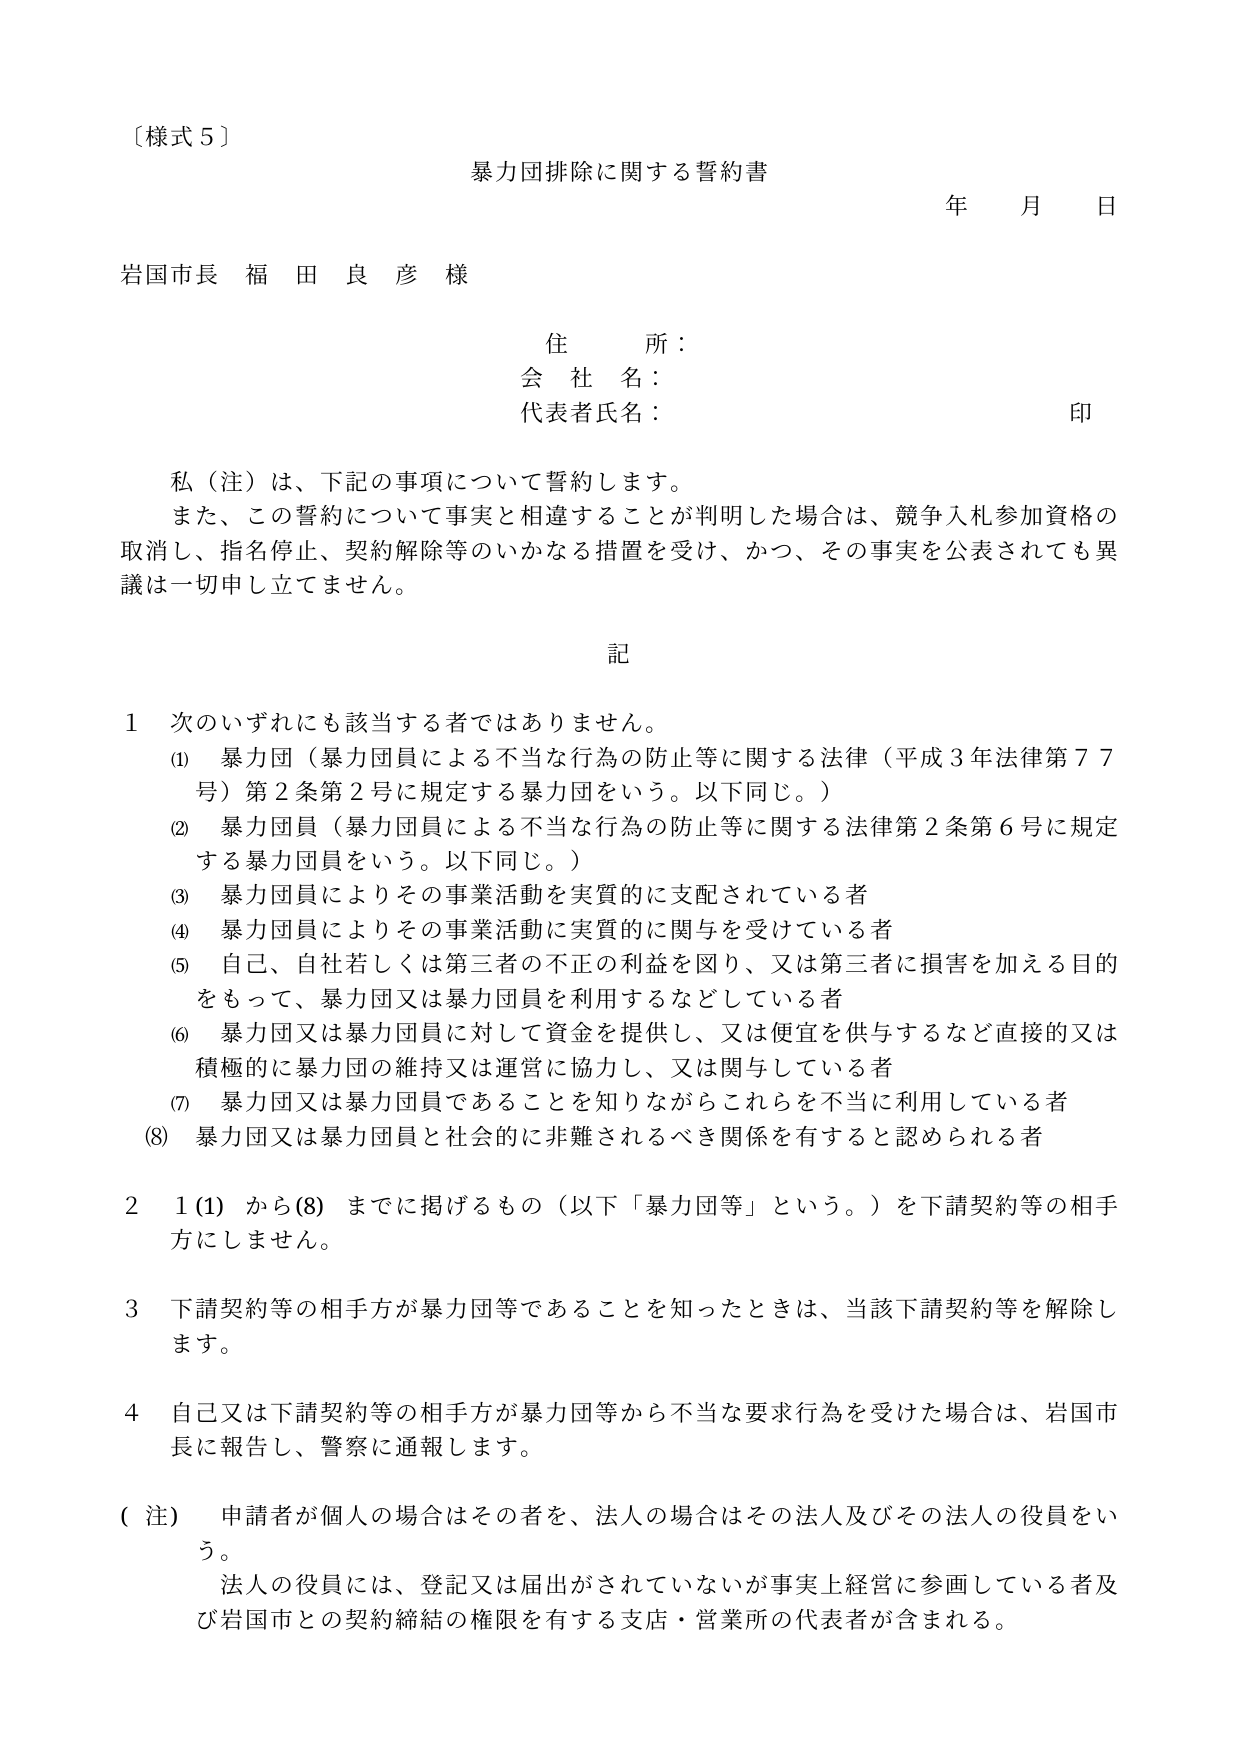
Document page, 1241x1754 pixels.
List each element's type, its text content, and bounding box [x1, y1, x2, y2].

text ３ 下請契約等の相手方が暴力団等であることを知ったときは、当該下請契約等を解除します。 [120, 1291, 1120, 1360]
text ⑸ 自己、自社若しくは第三者の不正の利益を図り、又は第三者に損害を加える目的をもって、暴力団又は暴力団員を利用するなどしている者 [145, 946, 1120, 1015]
text 代表者氏名： 印 [120, 394, 1120, 429]
text 住 所： [120, 325, 1120, 360]
text ⑹ 暴力団又は暴力団員に対して資金を提供し、又は便宜を供与するなど直接的又は積極的に暴力団の維持又は運営に協力し、又は関与している者 [145, 1015, 1120, 1084]
text ４ 自己又は下請契約等の相手方が暴力団等から不当な要求行為を受けた場合は、岩国市長に報告し、警察に通報します。 [120, 1394, 1120, 1463]
text ２ １(1)から(8)までに掲げるもの（以下「暴力団等」という。）を下請契約等の相手方にしません。 [120, 1187, 1120, 1256]
text 暴力団排除に関する誓約書 [120, 153, 1120, 187]
text １ 次のいずれにも該当する者ではありません。 [120, 704, 1120, 739]
text ⑷ 暴力団員によりその事業活動に実質的に関与を受けている者 [145, 911, 1120, 946]
text 岩国市長 福 田 良 彦 様 [120, 256, 1120, 291]
text 私（注）は、下記の事項について誓約します。 [145, 463, 1120, 498]
text また、この誓約について事実と相違することが判明した場合は、競争入札参加資格の取消し、指名停止、契約解除等のいかなる措置を受け、かつ、その事実を公表されても異議は一切申し立てません。 [120, 498, 1120, 601]
text ⑶ 暴力団員によりその事業活動を実質的に支配されている者 [145, 877, 1120, 911]
text ⑴ 暴力団（暴力団員による不当な行為の防止等に関する法律（平成３年法律第７７号）第２条第２号に規定する暴力団をいう。以下同じ。） [145, 739, 1120, 808]
text 会 社 名： [120, 360, 1120, 394]
text 法人の役員には、登記又は届出がされていないが事実上経営に参画している者及び岩国市との契約締結の権限を有する支店・営業所の代表者が含まれる。 [120, 1567, 1120, 1636]
text 年 月 日 [120, 187, 1120, 222]
text 〔様式５〕 [120, 118, 1120, 153]
text (注) 申請者が個人の場合はその者を、法人の場合はその法人及びその法人の役員をいう。 [120, 1498, 1120, 1567]
text ⑻ 暴力団又は暴力団員と社会的に非難されるべき関係を有すると認められる者 [120, 1118, 1120, 1153]
text ⑺ 暴力団又は暴力団員であることを知りながらこれらを不当に利用している者 [145, 1084, 1120, 1118]
text ⑵ 暴力団員（暴力団員による不当な行為の防止等に関する法律第２条第６号に規定する暴力団員をいう。以下同じ。） [145, 808, 1120, 877]
subtitle 記 [120, 636, 1120, 670]
